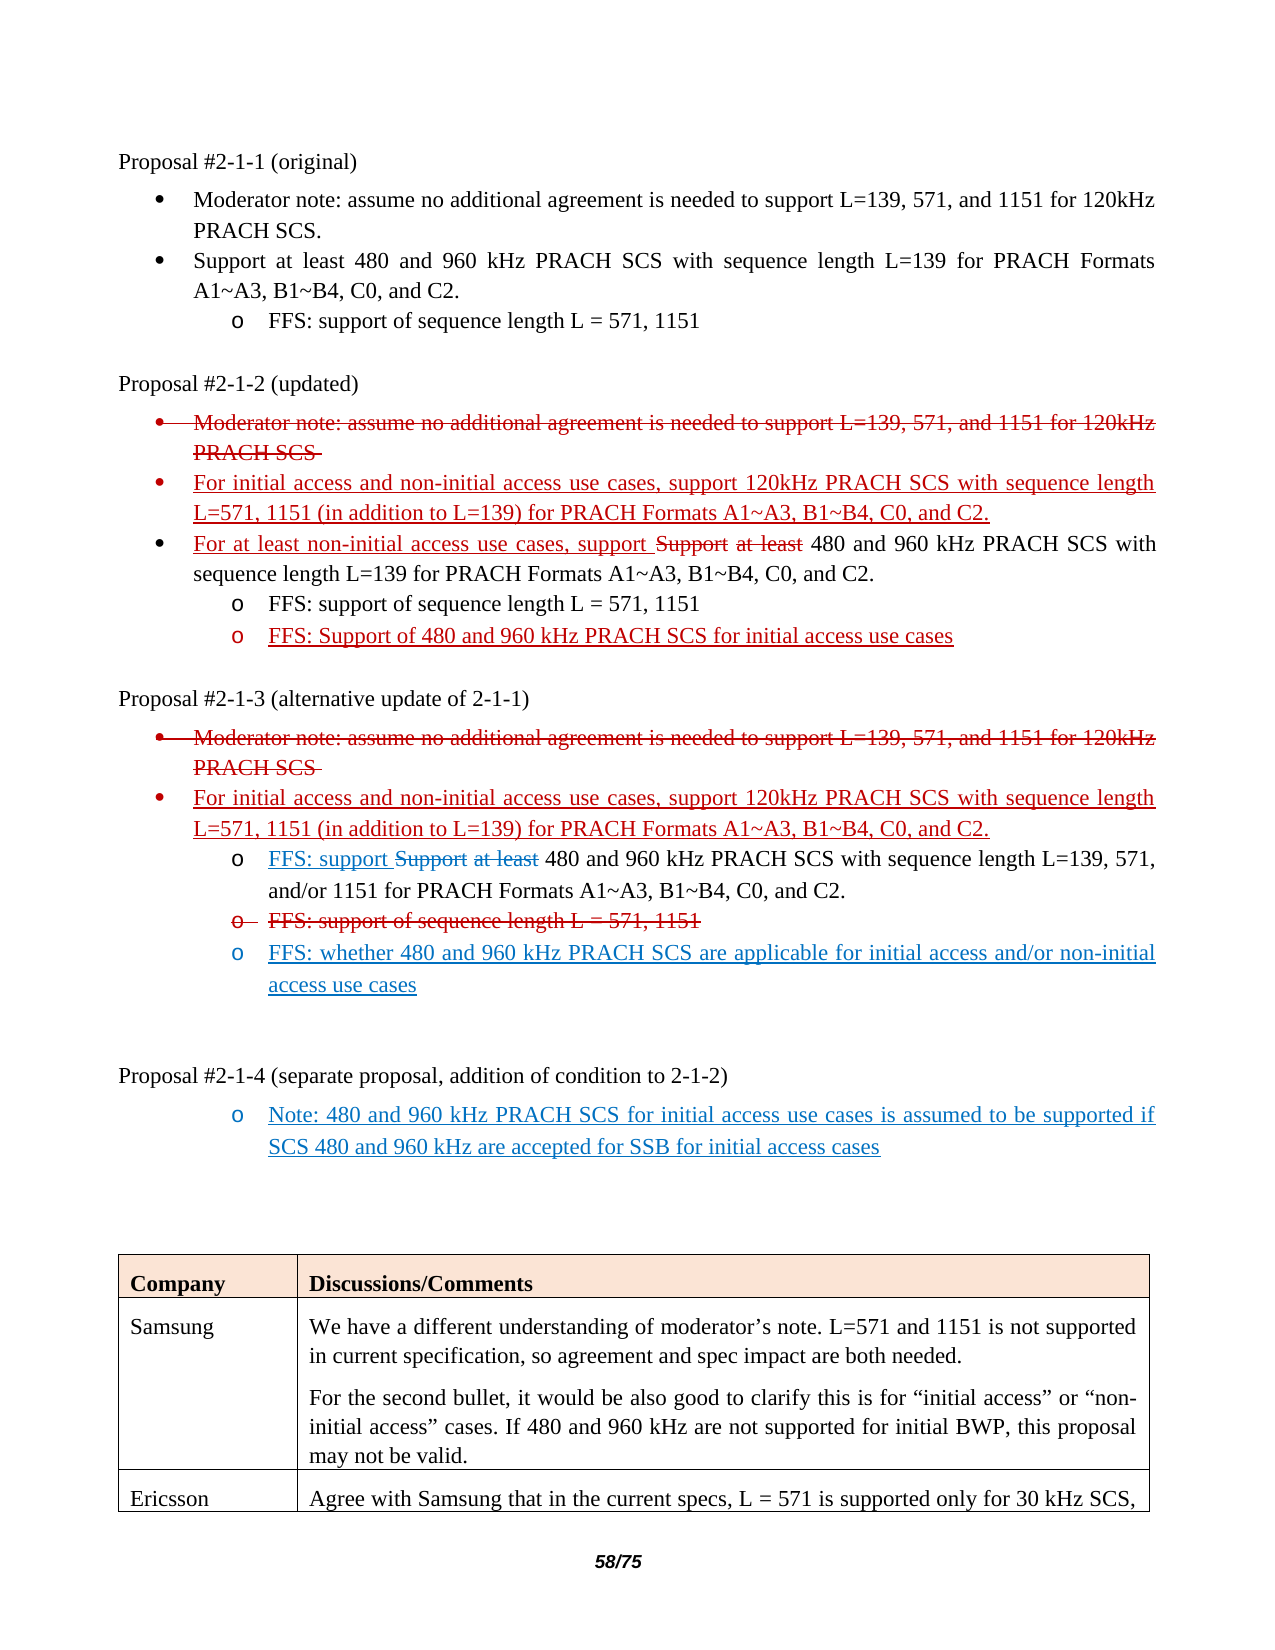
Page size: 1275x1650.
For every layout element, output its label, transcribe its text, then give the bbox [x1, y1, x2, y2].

list FFS: whether 480 and 960 kHz PRACH SCS are applicable for initial access and/or non-initial access use cases [231, 939, 1157, 998]
list FFS: support of sequence length L = 571, 1151 [231, 907, 1157, 935]
table_cell Ericsson [119, 1470, 297, 1511]
list For initial access and non-initial access use cases, support 120kHz PRACH SCS with sequence length L=571, 1151 (in addition to L=139) for PRACH Formats A1~A3, B1~B4, C0, and C2. [156, 784, 1157, 841]
list FFS: support Support at least 480 and 960 kHz PRACH SCS with sequence length L=139, 571, and/or 1151 for PRACH Formats A1~A3, B1~B4, C0, and C2. [231, 845, 1157, 903]
list Note: 480 and 960 kHz PRACH SCS for initial access use cases is assumed to be supported if SCS 480 and 960 kHz are accepted for SSB for initial access cases [231, 1101, 1157, 1159]
list Moderator note: assume no additional agreement is needed to support L=139, 571, and 1151 for 120kHz PRACH SCS [156, 409, 1157, 465]
subtitle Proposal #2-1-4 (separate proposal, addition of condition to 2-1-2) [118, 1062, 1157, 1088]
list FFS: support of sequence length L = 571, 1151 [231, 590, 1157, 618]
list FFS: support of sequence length L = 571, 1151 [231, 307, 1157, 336]
table_header Discussions/Comments [298, 1255, 1149, 1297]
list For initial access and non-initial access use cases, support 120kHz PRACH SCS with sequence length L=571, 1151 (in addition to L=139) for PRACH Formats A1~A3, B1~B4, C0, and C2. [156, 469, 1157, 526]
table_cell We have a different understanding of moderator’s note. L=571 and 1151 is not supported in current specification, so agreement and spec impact are both needed. For the second bullet, it would be also good to clarify this is for “initial access” or “non-initial access” cases. If 480 and 960 kHz are not supported for initial BWP, this proposal may not be valid. [298, 1298, 1149, 1468]
list FFS: Support of 480 and 960 kHz PRACH SCS for initial access use cases [231, 622, 1157, 651]
table_cell Samsung [119, 1298, 297, 1468]
list Moderator note: assume no additional agreement is needed to support L=139, 571, and 1151 for 120kHz PRACH SCS. [156, 187, 1157, 243]
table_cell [298, 1470, 1149, 1511]
subtitle Proposal #2-1-2 (updated) [118, 370, 1157, 396]
list For at least non-initial access use cases, support Support at least 480 and 960 kHz PRACH SCS with sequence length L=139 for PRACH Formats A1~A3, B1~B4, C0, and C2. [156, 530, 1157, 586]
list Moderator note: assume no additional agreement is needed to support L=139, 571, and 1151 for 120kHz PRACH SCS [156, 724, 1157, 781]
subtitle Proposal #2-1-1 (original) [118, 148, 1157, 174]
table_header Company [119, 1255, 297, 1297]
subtitle Proposal #2-1-3 (alternative update of 2-1-1) [118, 685, 1157, 711]
list Support at least 480 and 960 kHz PRACH SCS with sequence length L=139 for PRACH Formats A1~A3, B1~B4, C0, and C2. [156, 247, 1157, 303]
